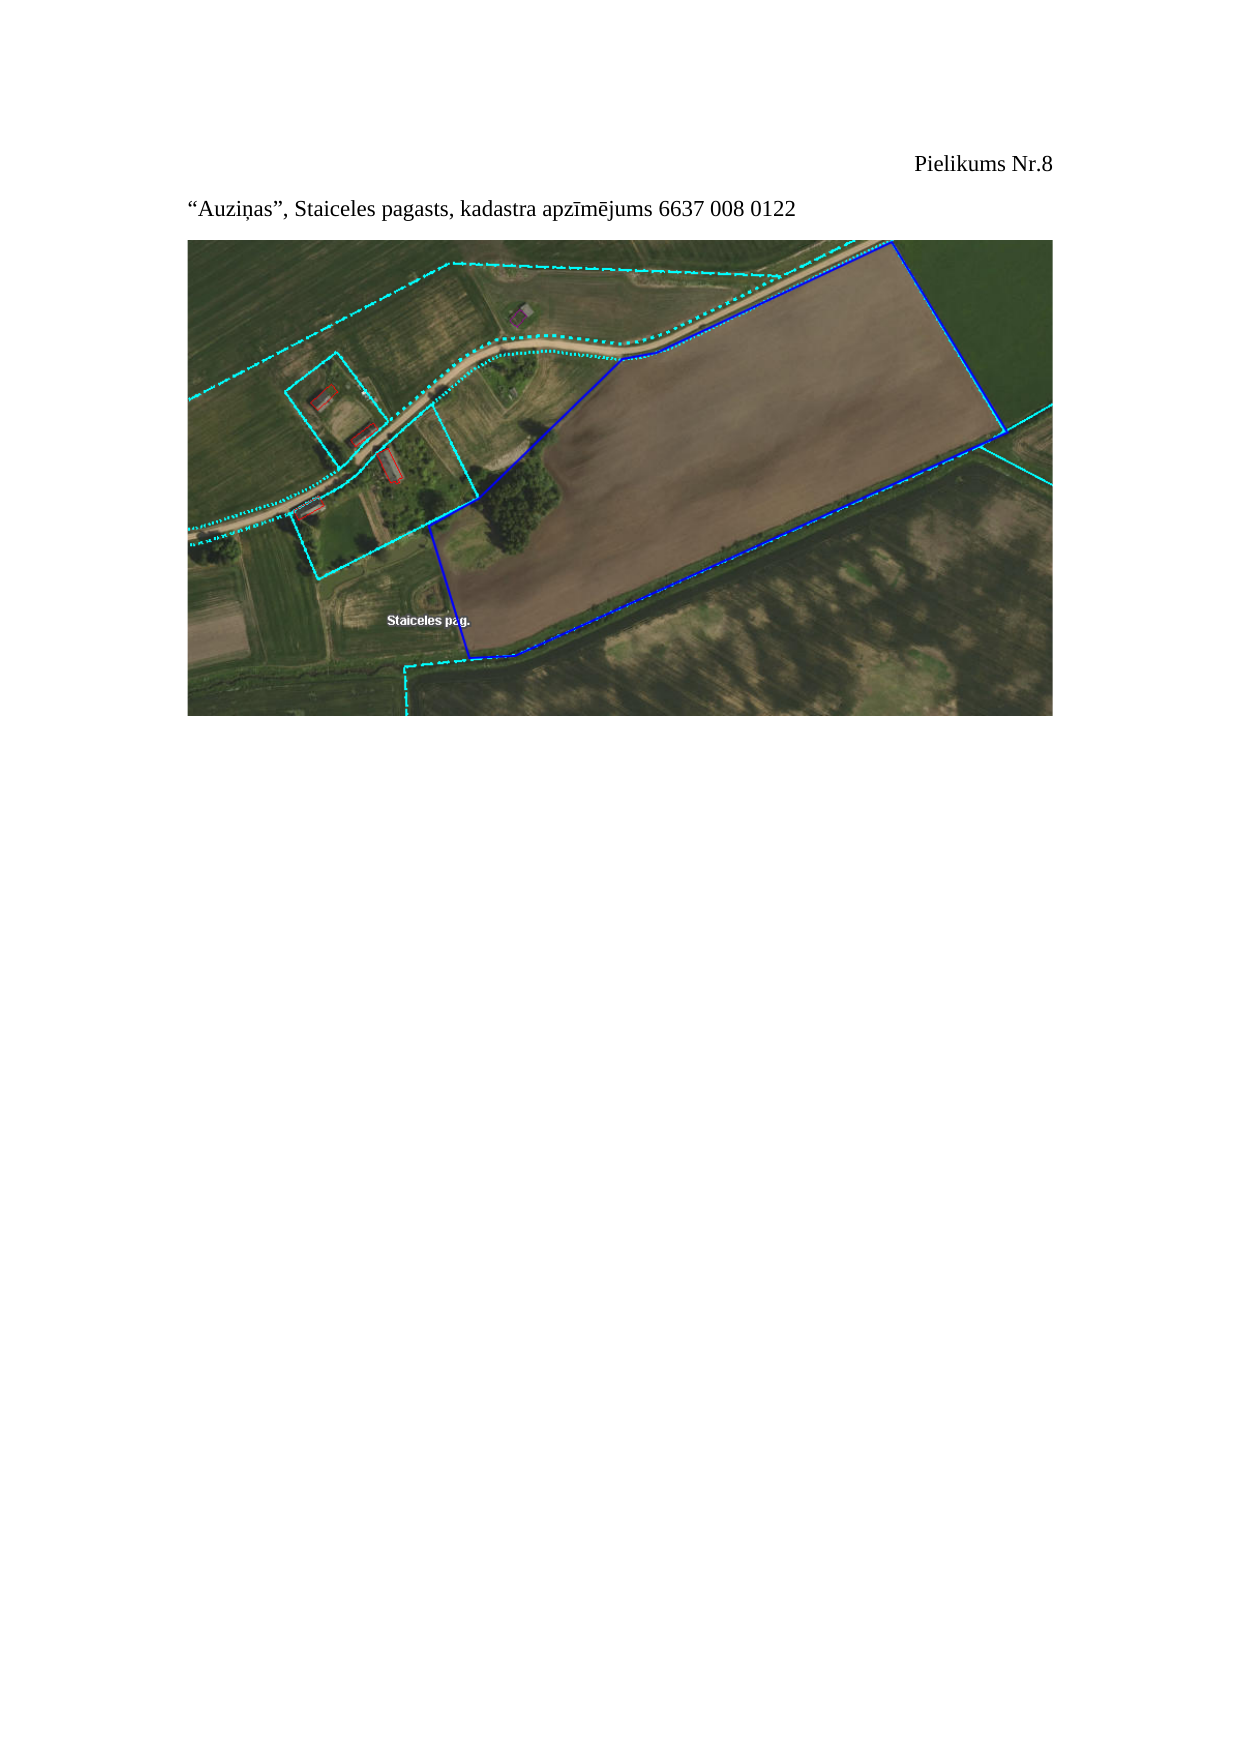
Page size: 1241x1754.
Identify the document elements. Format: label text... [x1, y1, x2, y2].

text “Auziņas”, Staiceles pagasts, kadastra apzīmējums 6637 008 0122 [187, 195, 1053, 221]
text Pielikums Nr.8 [187, 150, 1053, 176]
picture [187, 240, 1053, 716]
